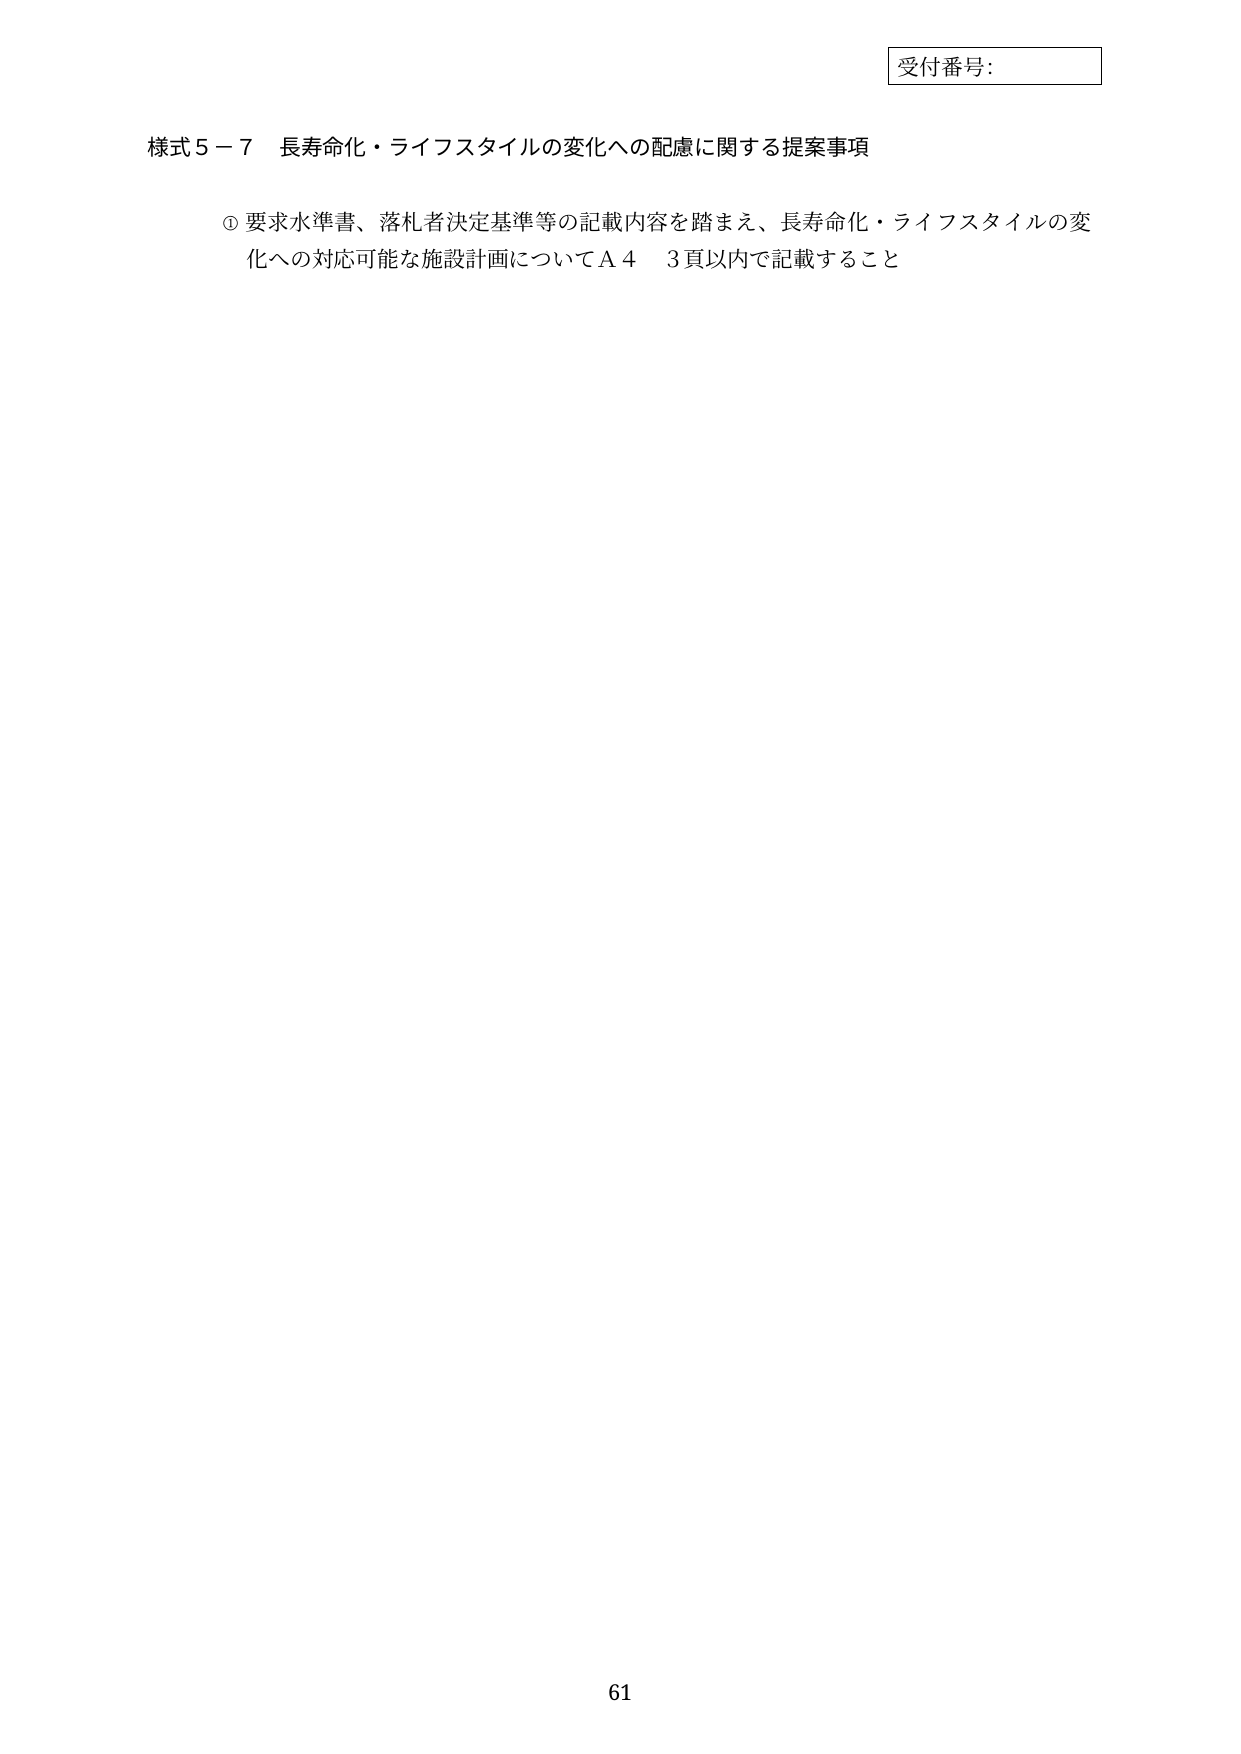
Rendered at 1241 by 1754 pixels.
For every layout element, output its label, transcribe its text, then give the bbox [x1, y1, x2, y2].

text ① 要求水準書、落札者決定基準等の記載内容を踏まえ、長寿命化・ライフスタイルの変化への対応可能な施設計画についてＡ４ ３頁以内で記載すること [222, 202, 1092, 277]
subtitle 様式５－７ 長寿命化・ライフスタイルの変化への配慮に関する提案事項 [148, 127, 1092, 164]
